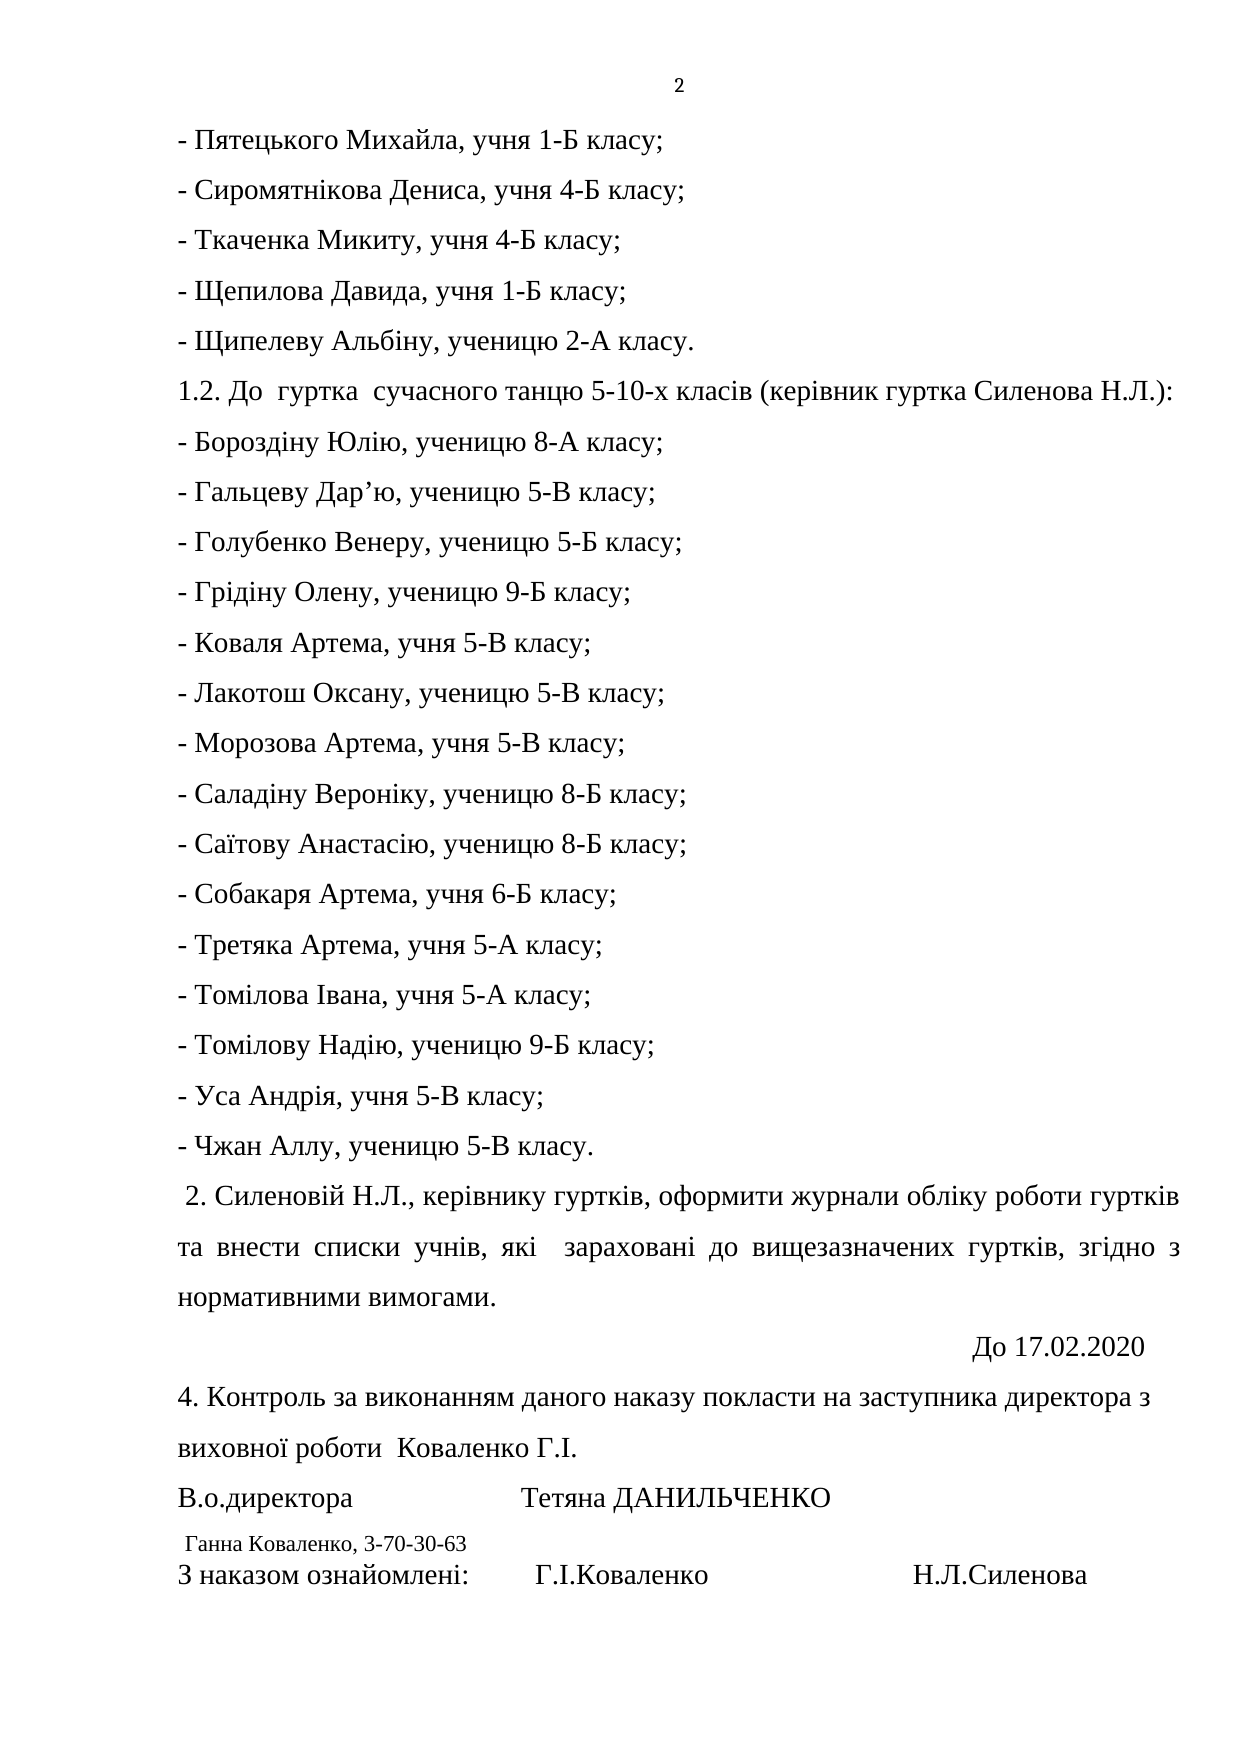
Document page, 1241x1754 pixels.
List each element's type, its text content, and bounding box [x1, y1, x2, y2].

text - Щипелеву Альбіну, ученицю 2-А класу. [177, 323, 1181, 357]
text - Бороздіну Юлію, ученицю 8-А класу; [177, 424, 1181, 457]
text - Щепилова Давида, учня 1-Б класу; [177, 273, 1181, 306]
text В.о.директора Тетяна ДАНИЛЬЧЕНКО [177, 1480, 1181, 1514]
text 4. Контроль за виконанням даного наказу покласти на заступника директора з виховної роботи Коваленко Г.І. [177, 1379, 1181, 1463]
text Ганна Коваленко, 3-70-30-63 З наказом ознайомлені: Г.І.Коваленко Н.Л.Силенова [177, 1531, 1181, 1590]
text - Чжан Аллу, ученицю 5-В класу. [177, 1128, 1181, 1162]
text - Третяка Артема, учня 5-А класу; [177, 927, 1181, 960]
text - Гальцеву Дар’ю, ученицю 5-В класу; [177, 474, 1181, 507]
text - Голубенко Венеру, ученицю 5-Б класу; [177, 524, 1181, 558]
text - Сиромятнікова Дениса, учня 4-Б класу; [177, 172, 1181, 206]
text - Грідіну Олену, ученицю 9-Б класу; [177, 574, 1181, 608]
text До 17.02.2020 [177, 1329, 1181, 1363]
text 1.2. До гуртка сучасного танцю 5-10-х класів (керівник гуртка Силенова Н.Л.): [177, 373, 1181, 407]
text - Уса Андрія, учня 5-В класу; [177, 1078, 1181, 1111]
text 2. Силеновій Н.Л., керівнику гуртків, оформити журнали обліку роботи гуртків та внести списки учнів, які зараховані до вищезазначених гуртків, згідно з нормативними вимогами. [177, 1178, 1181, 1312]
text - Саїтову Анастасію, ученицю 8-Б класу; [177, 826, 1181, 860]
text - Томілова Івана, учня 5-А класу; [177, 977, 1181, 1011]
text - Собакаря Артема, учня 6-Б класу; [177, 876, 1181, 910]
text - Томілову Надію, ученицю 9-Б класу; [177, 1027, 1181, 1061]
text - Пятецького Михайла, учня 1-Б класу; [177, 122, 1181, 155]
text - Коваля Артема, учня 5-В класу; [177, 625, 1181, 658]
text - Морозова Артема, учня 5-В класу; [177, 726, 1181, 759]
text - Лакотош Оксану, ученицю 5-В класу; [177, 675, 1181, 709]
text - Саладіну Вероніку, ученицю 8-Б класу; [177, 776, 1181, 809]
text - Ткаченка Микиту, учня 4-Б класу; [177, 222, 1181, 256]
